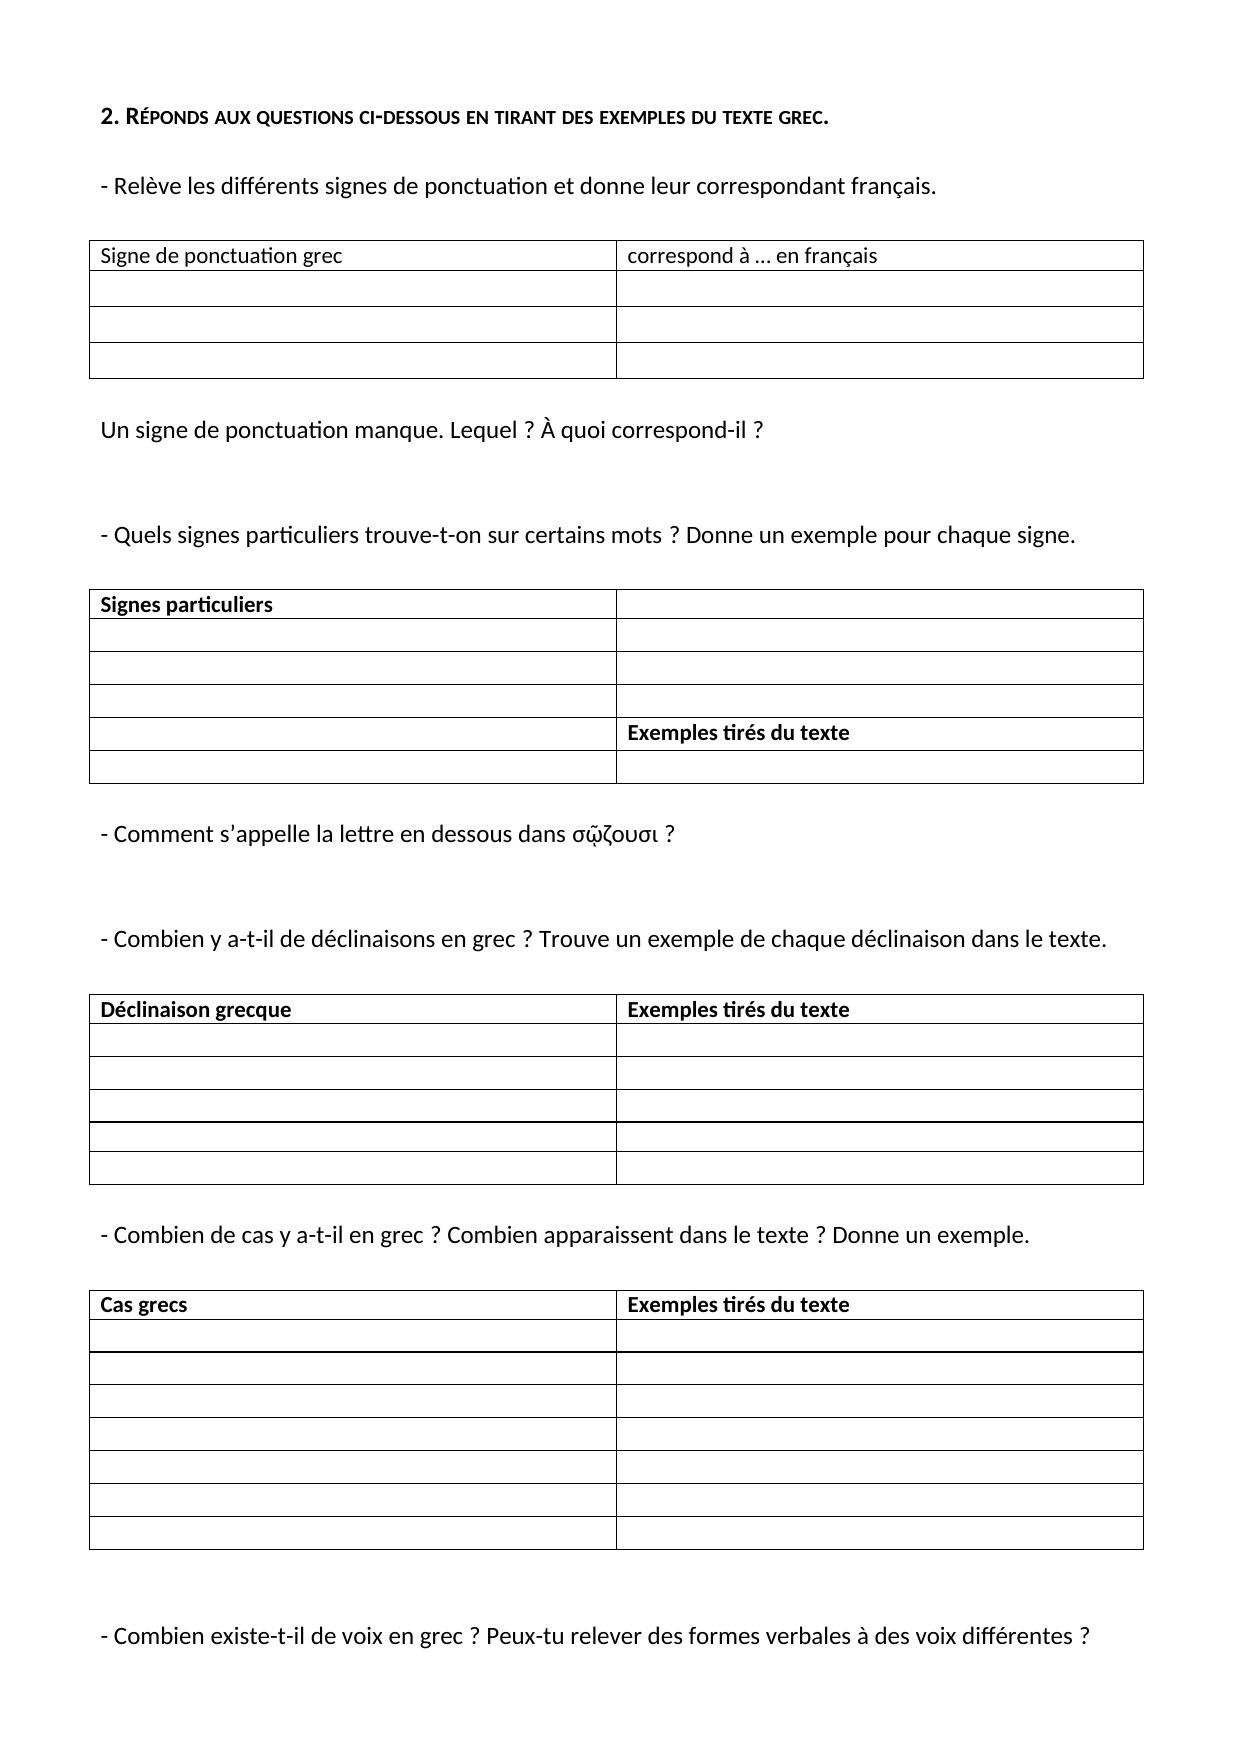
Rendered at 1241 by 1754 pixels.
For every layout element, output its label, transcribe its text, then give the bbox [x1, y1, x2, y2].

text 2. Réponds aux questions ci-dessous en tirant des exemples du texte grec. [100, 100, 1140, 131]
table_cell [617, 1152, 1143, 1183]
table_cell [617, 1320, 1143, 1351]
table_cell [617, 307, 1143, 342]
table_header Signes particuliers [90, 590, 616, 618]
table_cell [90, 1484, 616, 1516]
table_header Cas grecs [90, 1291, 616, 1318]
table_header Signe de ponctuation grec [90, 241, 616, 269]
table_cell [90, 343, 616, 378]
table_header Exemples tirés du texte [617, 995, 1143, 1023]
table_header [617, 590, 1143, 618]
text - Quels signes particuliers trouve-t-on sur certains mots ? Donne un exemple pour chaque signe. [100, 519, 1140, 549]
table_cell [90, 1451, 616, 1483]
table_cell [617, 1090, 1143, 1121]
text Un signe de ponctuation manque. Lequel ? À quoi correspond-il ? [100, 414, 1140, 444]
table_header Déclinaison grecque [90, 995, 616, 1023]
table_cell [617, 1057, 1143, 1088]
table_cell [617, 1123, 1143, 1151]
table_cell [617, 1451, 1143, 1483]
table_cell Exemples tirés du texte [617, 718, 1143, 750]
table_cell [90, 1123, 616, 1151]
text - Comment s’appelle la lettre en dessous dans σῷζουσι ? [100, 819, 1140, 849]
text - Combien existe-t-il de voix en grec ? Peux-tu relever des formes verbales à des voix différentes ? [100, 1620, 1140, 1651]
table_cell [90, 652, 616, 684]
table_cell [90, 1353, 616, 1384]
table_cell [90, 271, 616, 306]
table_cell [90, 1024, 616, 1056]
table_cell [90, 685, 616, 717]
table_cell [90, 1385, 616, 1417]
table_cell [90, 1152, 616, 1183]
table_cell [90, 751, 616, 783]
table_cell [617, 1024, 1143, 1056]
text - Relève les différents signes de ponctuation et donne leur correspondant français. [100, 170, 1140, 201]
table_header correspond à … en français [617, 241, 1143, 269]
table_cell [90, 1090, 616, 1121]
table_cell [617, 619, 1143, 651]
table_cell [90, 718, 616, 750]
table_cell [617, 751, 1143, 783]
table_cell [90, 1418, 616, 1450]
table_cell [90, 307, 616, 342]
table_cell [617, 652, 1143, 684]
table_cell [617, 685, 1143, 717]
table_cell [90, 1320, 616, 1351]
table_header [617, 1291, 1143, 1318]
table_cell [90, 1517, 616, 1549]
table_cell [617, 271, 1143, 306]
table_cell [90, 619, 616, 651]
text - Combien y a-t-il de déclinaisons en grec ? Trouve un exemple de chaque déclinaison dans le texte. [100, 924, 1140, 954]
table_cell [90, 1057, 616, 1088]
table_cell [617, 1385, 1143, 1417]
table_cell [617, 1418, 1143, 1450]
table_cell [617, 343, 1143, 378]
text - Combien de cas y a-t-il en grec ? Combien apparaissent dans le texte ? Donne un exemple. [100, 1219, 1140, 1250]
table_cell [617, 1484, 1143, 1516]
table_cell [617, 1353, 1143, 1384]
table_cell [617, 1517, 1143, 1549]
